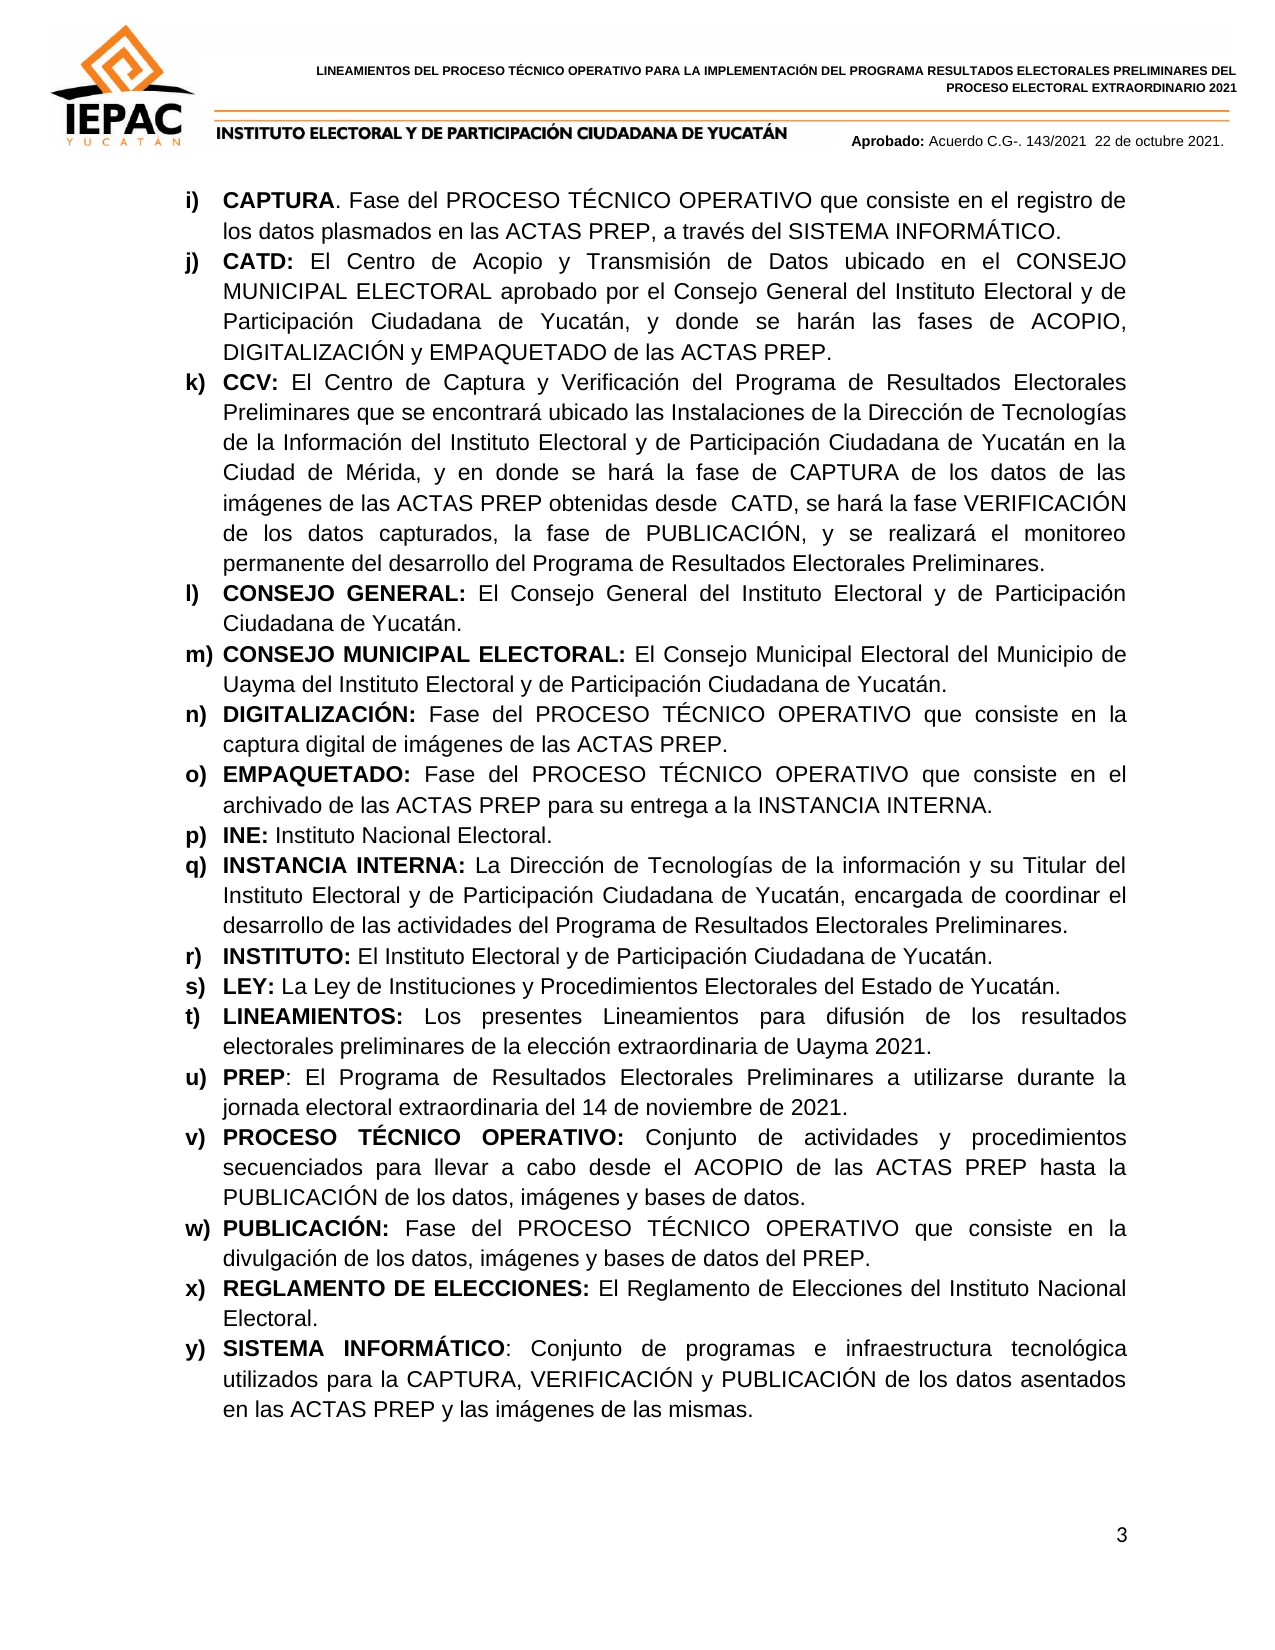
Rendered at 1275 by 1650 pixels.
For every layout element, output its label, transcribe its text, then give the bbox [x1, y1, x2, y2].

list EMPAQUETADO: Fase del PROCESO TÉCNICO OPERATIVO que consiste en el archivado de las ACTAS PREP para su entrega a la INSTANCIA INTERNA. [185, 761, 1127, 818]
list CONSEJO MUNICIPAL ELECTORAL: El Consejo Municipal Electoral del Municipio de Uayma del Instituto Electoral y de Participación Ciudadana de Yucatán. [185, 641, 1127, 697]
picture [50, 25, 1230, 146]
list SISTEMA INFORMÁTICO: Conjunto de programas e infraestructura tecnológica utilizados para la CAPTURA, VERIFICACIÓN y PUBLICACIÓN de los datos asentados en las ACTAS PREP y las imágenes de las mismas. [185, 1335, 1127, 1422]
list CCV: El Centro de Captura y Verificación del Programa de Resultados Electorales Preliminares que se encontrará ubicado las Instalaciones de la Dirección de Tecnologías de la Información del Instituto Electoral y de Participación Ciudadana de Yucatán en la Ciudad de Mérida, y en donde se hará la fase de CAPTURA de los datos de las imágenes de las ACTAS PREP obtenidas desde CATD, se hará la fase VERIFICACIÓN de los datos capturados, la fase de PUBLICACIÓN, y se realizará el monitoreo permanente del desarrollo del Programa de Resultados Electorales Preliminares. [185, 369, 1127, 576]
list DIGITALIZACIÓN: Fase del PROCESO TÉCNICO OPERATIVO que consiste en la captura digital de imágenes de las ACTAS PREP. [185, 701, 1127, 757]
list PUBLICACIÓN: Fase del PROCESO TÉCNICO OPERATIVO que consiste en la divulgación de los datos, imágenes y bases de datos del PREP. [185, 1214, 1127, 1271]
list PREP: El Programa de Resultados Electorales Preliminares a utilizarse durante la jornada electoral extraordinaria del 14 de noviembre de 2021. [185, 1063, 1127, 1120]
list CATD: El Centro de Acopio y Transmisión de Datos ubicado en el CONSEJO MUNICIPAL ELECTORAL aprobado por el Consejo General del Instituto Electoral y de Participación Ciudadana de Yucatán, y donde se harán las fases de ACOPIO, DIGITALIZACIÓN y EMPAQUETADO de las ACTAS PREP. [185, 248, 1127, 365]
list LINEAMIENTOS: Los presentes Lineamientos para difusión de los resultados electorales preliminares de la elección extraordinaria de Uayma 2021. [185, 1003, 1127, 1059]
list INSTANCIA INTERNA: La Dirección de Tecnologías de la información y su Titular del Instituto Electoral y de Participación Ciudadana de Yucatán, encargada de coordinar el desarrollo de las actividades del Programa de Resultados Electorales Preliminares. [185, 852, 1127, 939]
list PROCESO TÉCNICO OPERATIVO: Conjunto de actividades y procedimientos secuenciados para llevar a cabo desde el ACOPIO de las ACTAS PREP hasta la PUBLICACIÓN de los datos, imágenes y bases de datos. [185, 1124, 1127, 1211]
list INSTITUTO: El Instituto Electoral y de Participación Ciudadana de Yucatán. [185, 943, 1127, 969]
list LEY: La Ley de Instituciones y Procedimientos Electorales del Estado de Yucatán. [185, 973, 1127, 999]
list INE: Instituto Nacional Electoral. [185, 822, 1127, 848]
list CAPTURA. Fase del PROCESO TÉCNICO OPERATIVO que consiste en el registro de los datos plasmados en las ACTAS PREP, a través del SISTEMA INFORMÁTICO. [185, 187, 1127, 244]
list REGLAMENTO DE ELECCIONES: El Reglamento de Elecciones del Instituto Nacional Electoral. [185, 1275, 1127, 1331]
list CONSEJO GENERAL: El Consejo General del Instituto Electoral y de Participación Ciudadana de Yucatán. [185, 580, 1127, 637]
